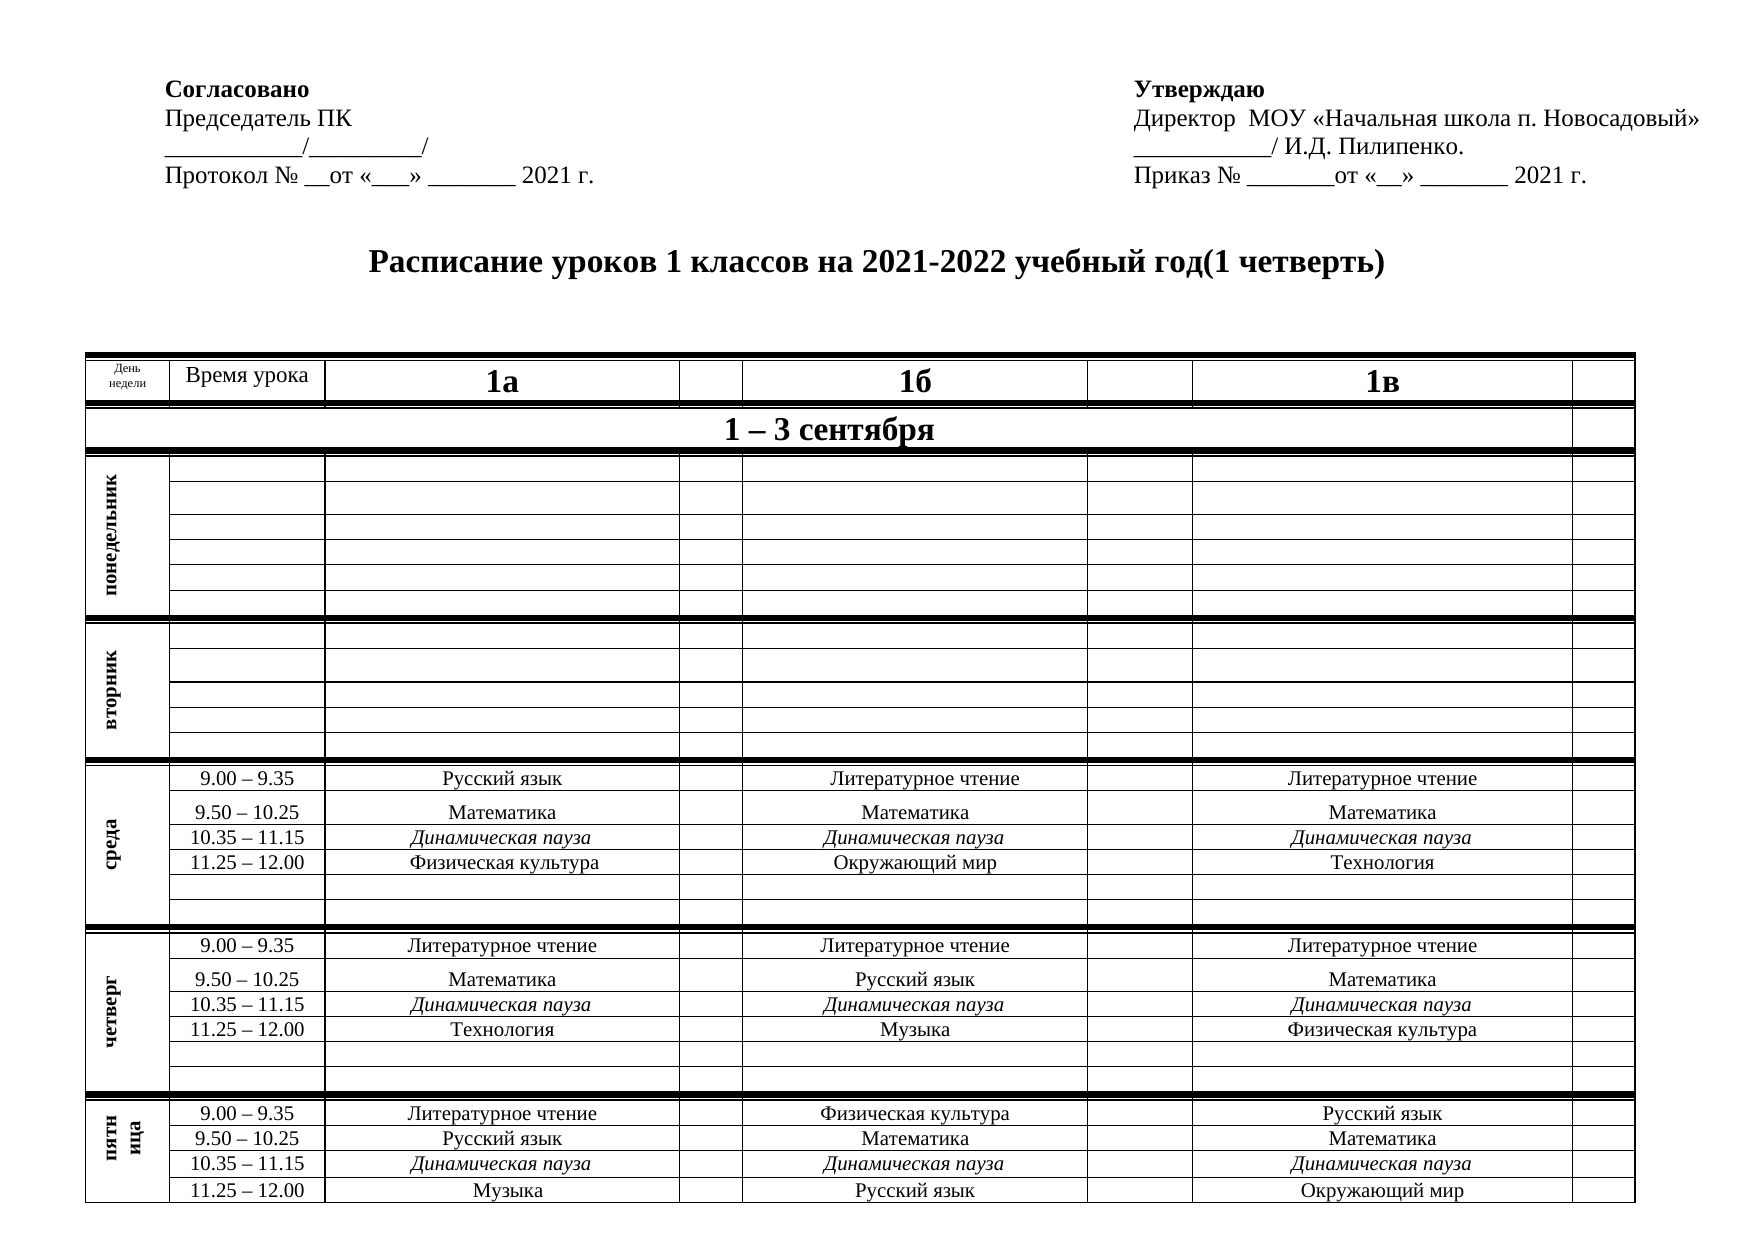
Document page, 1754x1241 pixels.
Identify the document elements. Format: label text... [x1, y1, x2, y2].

table_cell [1573, 457, 1634, 481]
table_cell Технология [1193, 850, 1572, 874]
table_cell [680, 591, 742, 614]
table_cell Русский язык [1193, 1101, 1572, 1125]
table_cell 9.50 – 10.25 [170, 791, 324, 824]
table_cell 9.00 – 9.35 [170, 934, 324, 957]
table_cell [1573, 959, 1634, 991]
table_cell [1088, 875, 1192, 899]
table_cell [680, 540, 742, 564]
table_cell Русский язык [326, 1126, 679, 1150]
table_cell [680, 1042, 742, 1066]
table_cell [1088, 934, 1192, 957]
table_header 1в [1193, 361, 1572, 399]
table_cell Русский язык [326, 766, 679, 790]
table_cell [1088, 457, 1192, 481]
table_cell Математика [1193, 791, 1572, 824]
table_cell [1088, 1067, 1192, 1091]
table_cell Динамическая пауза [1193, 825, 1572, 849]
text Расписание уроков 1 классов на 2021-2022 учебный год(1 четверть) [118, 242, 1636, 280]
table_cell [743, 624, 1087, 648]
table_cell [1193, 1067, 1572, 1091]
table_cell [326, 1067, 679, 1091]
table_cell [680, 791, 742, 824]
table_cell [1573, 565, 1634, 589]
table_cell [326, 683, 679, 707]
table_cell [1573, 708, 1634, 732]
table_cell [170, 649, 324, 681]
table_cell [1088, 900, 1192, 924]
table_header [1573, 361, 1634, 399]
table_cell [743, 733, 1087, 757]
table_cell [1088, 565, 1192, 589]
table_cell [326, 708, 679, 732]
table_cell Физическая культура [326, 850, 679, 874]
table_cell [680, 733, 742, 757]
table_cell [680, 1178, 742, 1202]
table_cell [1573, 1126, 1634, 1150]
table_cell [326, 1042, 679, 1066]
table_cell [326, 565, 679, 589]
table_cell [743, 900, 1087, 924]
table_cell [1088, 733, 1192, 757]
table_cell [170, 875, 324, 899]
table_cell [1193, 683, 1572, 707]
table_cell [170, 1067, 324, 1091]
table_cell [1573, 683, 1634, 707]
table_cell [680, 766, 742, 790]
table_cell [743, 875, 1087, 899]
table_header Согласовано Председатель ПК ___________/_________/ Протокол № __от «___» _______ 2021 г. [153, 74, 1122, 242]
table_cell [743, 1042, 1087, 1066]
table_cell [680, 482, 742, 514]
table_cell Литературное чтение [1193, 934, 1572, 957]
table_cell [1088, 1151, 1192, 1177]
table_cell [1573, 540, 1634, 564]
table_cell [1573, 1042, 1634, 1066]
table_cell [170, 591, 324, 614]
table_cell Математика [1193, 959, 1572, 991]
table_cell Динамическая пауза [743, 1151, 1087, 1177]
table_cell Динамическая пауза [743, 992, 1087, 1016]
table_header [1088, 361, 1192, 399]
table_cell [680, 850, 742, 874]
table_cell [1573, 1101, 1634, 1125]
table_cell [680, 565, 742, 589]
table_cell [1193, 515, 1572, 539]
table_cell [1088, 959, 1192, 991]
table_cell [1573, 875, 1634, 899]
table_cell [1573, 591, 1634, 614]
table_cell [326, 900, 679, 924]
table_cell 9.00 – 9.35 [170, 766, 324, 790]
table_cell [680, 934, 742, 957]
table_cell [1193, 708, 1572, 732]
table_header День недели [86, 361, 169, 399]
table_cell 10.35 – 11.15 [170, 992, 324, 1016]
table_cell [1573, 791, 1634, 824]
table_cell [1088, 683, 1192, 707]
table_cell [680, 515, 742, 539]
table_cell [326, 482, 679, 514]
table_cell [1573, 409, 1634, 447]
table_cell [1573, 1151, 1634, 1177]
table_cell Литературное чтение [326, 1101, 679, 1125]
table_cell [1193, 457, 1572, 481]
table_cell [326, 591, 679, 614]
table_cell [1088, 482, 1192, 514]
table_cell 11.25 – 12.00 [170, 850, 324, 874]
table_cell [326, 540, 679, 564]
table_cell [743, 591, 1087, 614]
table_cell 9.00 – 9.35 [170, 1101, 324, 1125]
table_cell [1193, 482, 1572, 514]
table_cell Музыка [743, 1017, 1087, 1041]
table_cell [1193, 733, 1572, 757]
table_cell Литературное чтение [743, 934, 1087, 957]
table_cell Физическая культура [743, 1101, 1087, 1125]
table_cell [1088, 591, 1192, 614]
table_cell пятница [86, 1101, 169, 1202]
table_cell [1573, 1067, 1634, 1091]
table_cell Физическая культура [1193, 1017, 1572, 1041]
table_cell [1088, 649, 1192, 681]
table_cell 10.35 – 11.15 [170, 1151, 324, 1177]
table_cell [680, 959, 742, 991]
table_header 1б [743, 361, 1087, 399]
table_cell [743, 683, 1087, 707]
table_cell [1088, 992, 1192, 1016]
table_cell [1193, 591, 1572, 614]
table_cell 11.25 – 12.00 [170, 1178, 324, 1202]
table_cell [1088, 1101, 1192, 1125]
table_cell [1573, 649, 1634, 681]
table_cell [170, 515, 324, 539]
table_cell [680, 457, 742, 481]
table_cell [680, 1101, 742, 1125]
table_cell [743, 649, 1087, 681]
table_cell [1193, 565, 1572, 589]
table_cell [1573, 825, 1634, 849]
table_cell Литературное чтение [743, 766, 1087, 790]
table_cell [680, 900, 742, 924]
table_cell [170, 482, 324, 514]
table_cell [170, 1042, 324, 1066]
table_cell [680, 1151, 742, 1177]
table_header Утверждаю Директор МОУ «Начальная школа п. Новосадовый» ___________/ И.Д. Пилипенко. Приказ № _______от «__» _______ 2021 г. [1122, 74, 1754, 242]
table_cell [326, 624, 679, 648]
table_cell [326, 649, 679, 681]
table_cell [680, 825, 742, 849]
table_cell [743, 482, 1087, 514]
table_cell [1088, 540, 1192, 564]
table_cell Музыка [326, 1178, 679, 1202]
table_cell [326, 515, 679, 539]
table_cell вторник [86, 624, 169, 757]
table_cell [1573, 733, 1634, 757]
table_cell [1193, 875, 1572, 899]
table_cell [170, 733, 324, 757]
table_cell Математика [743, 791, 1087, 824]
table_cell Математика [326, 791, 679, 824]
table_cell среда [86, 766, 169, 924]
table_cell Динамическая пауза [326, 825, 679, 849]
table_cell [170, 540, 324, 564]
table_cell [170, 457, 324, 481]
table_cell [1088, 1017, 1192, 1041]
table_cell Динамическая пауза [1193, 1151, 1572, 1177]
table_cell [1193, 1042, 1572, 1066]
table_cell Динамическая пауза [743, 825, 1087, 849]
table_cell [326, 457, 679, 481]
table_cell [1193, 624, 1572, 648]
table_cell [680, 1017, 742, 1041]
table_cell [326, 875, 679, 899]
table_header [680, 361, 742, 399]
table_cell 1 – 3 сентября [86, 409, 1572, 447]
table_cell Окружающий мир [743, 850, 1087, 874]
table_cell [1573, 482, 1634, 514]
table_cell [743, 457, 1087, 481]
table_cell Литературное чтение [326, 934, 679, 957]
table_cell [1573, 515, 1634, 539]
table_cell [743, 1067, 1087, 1091]
table_cell [1088, 708, 1192, 732]
table_cell [743, 515, 1087, 539]
table_cell [743, 708, 1087, 732]
table_cell [1573, 850, 1634, 874]
table_cell [680, 1126, 742, 1150]
table_cell Математика [326, 959, 679, 991]
table_cell [170, 565, 324, 589]
table_cell [170, 624, 324, 648]
table_cell четверг [86, 934, 169, 1091]
table_cell 9.50 – 10.25 [170, 1126, 324, 1150]
table_header 1а [326, 361, 679, 399]
table_cell [743, 540, 1087, 564]
table_cell [170, 900, 324, 924]
table_cell [1573, 992, 1634, 1016]
table_cell [170, 683, 324, 707]
table_cell [170, 708, 324, 732]
table_cell [1088, 515, 1192, 539]
table_cell Динамическая пауза [326, 1151, 679, 1177]
table_cell [1088, 791, 1192, 824]
table_cell [680, 624, 742, 648]
table_cell [743, 565, 1087, 589]
table_cell [1573, 1017, 1634, 1041]
table_cell Русский язык [743, 1178, 1087, 1202]
table_cell [1088, 1178, 1192, 1202]
table_cell [1193, 649, 1572, 681]
table_cell [1573, 766, 1634, 790]
table_cell [1088, 825, 1192, 849]
table_cell Русский язык [743, 959, 1087, 991]
table_cell Технология [326, 1017, 679, 1041]
table_cell Математика [1193, 1126, 1572, 1150]
table_cell [1573, 1178, 1634, 1202]
table_cell [680, 875, 742, 899]
table_cell понедельник [86, 457, 169, 614]
table_cell Динамическая пауза [1193, 992, 1572, 1016]
table_cell [1088, 624, 1192, 648]
table_cell 9.50 – 10.25 [170, 959, 324, 991]
table_cell Динамическая пауза [326, 992, 679, 1016]
table_cell 10.35 – 11.15 [170, 825, 324, 849]
table_cell Окружающий мир [1193, 1178, 1572, 1202]
table_cell Литературное чтение [1193, 766, 1572, 790]
table_cell [680, 683, 742, 707]
table_cell [1573, 624, 1634, 648]
table_cell [1193, 540, 1572, 564]
table_cell [1573, 900, 1634, 924]
table_cell [680, 649, 742, 681]
table_cell [326, 733, 679, 757]
table_cell Математика [743, 1126, 1087, 1150]
table_cell 11.25 – 12.00 [170, 1017, 324, 1041]
table_cell [1193, 900, 1572, 924]
table_cell [680, 1067, 742, 1091]
table_cell [1088, 766, 1192, 790]
table_cell [1088, 1126, 1192, 1150]
table_cell [1573, 934, 1634, 957]
table_cell [1088, 1042, 1192, 1066]
table_cell [680, 992, 742, 1016]
table_header Время урока [170, 361, 324, 399]
table_cell [1088, 850, 1192, 874]
table_cell [680, 708, 742, 732]
